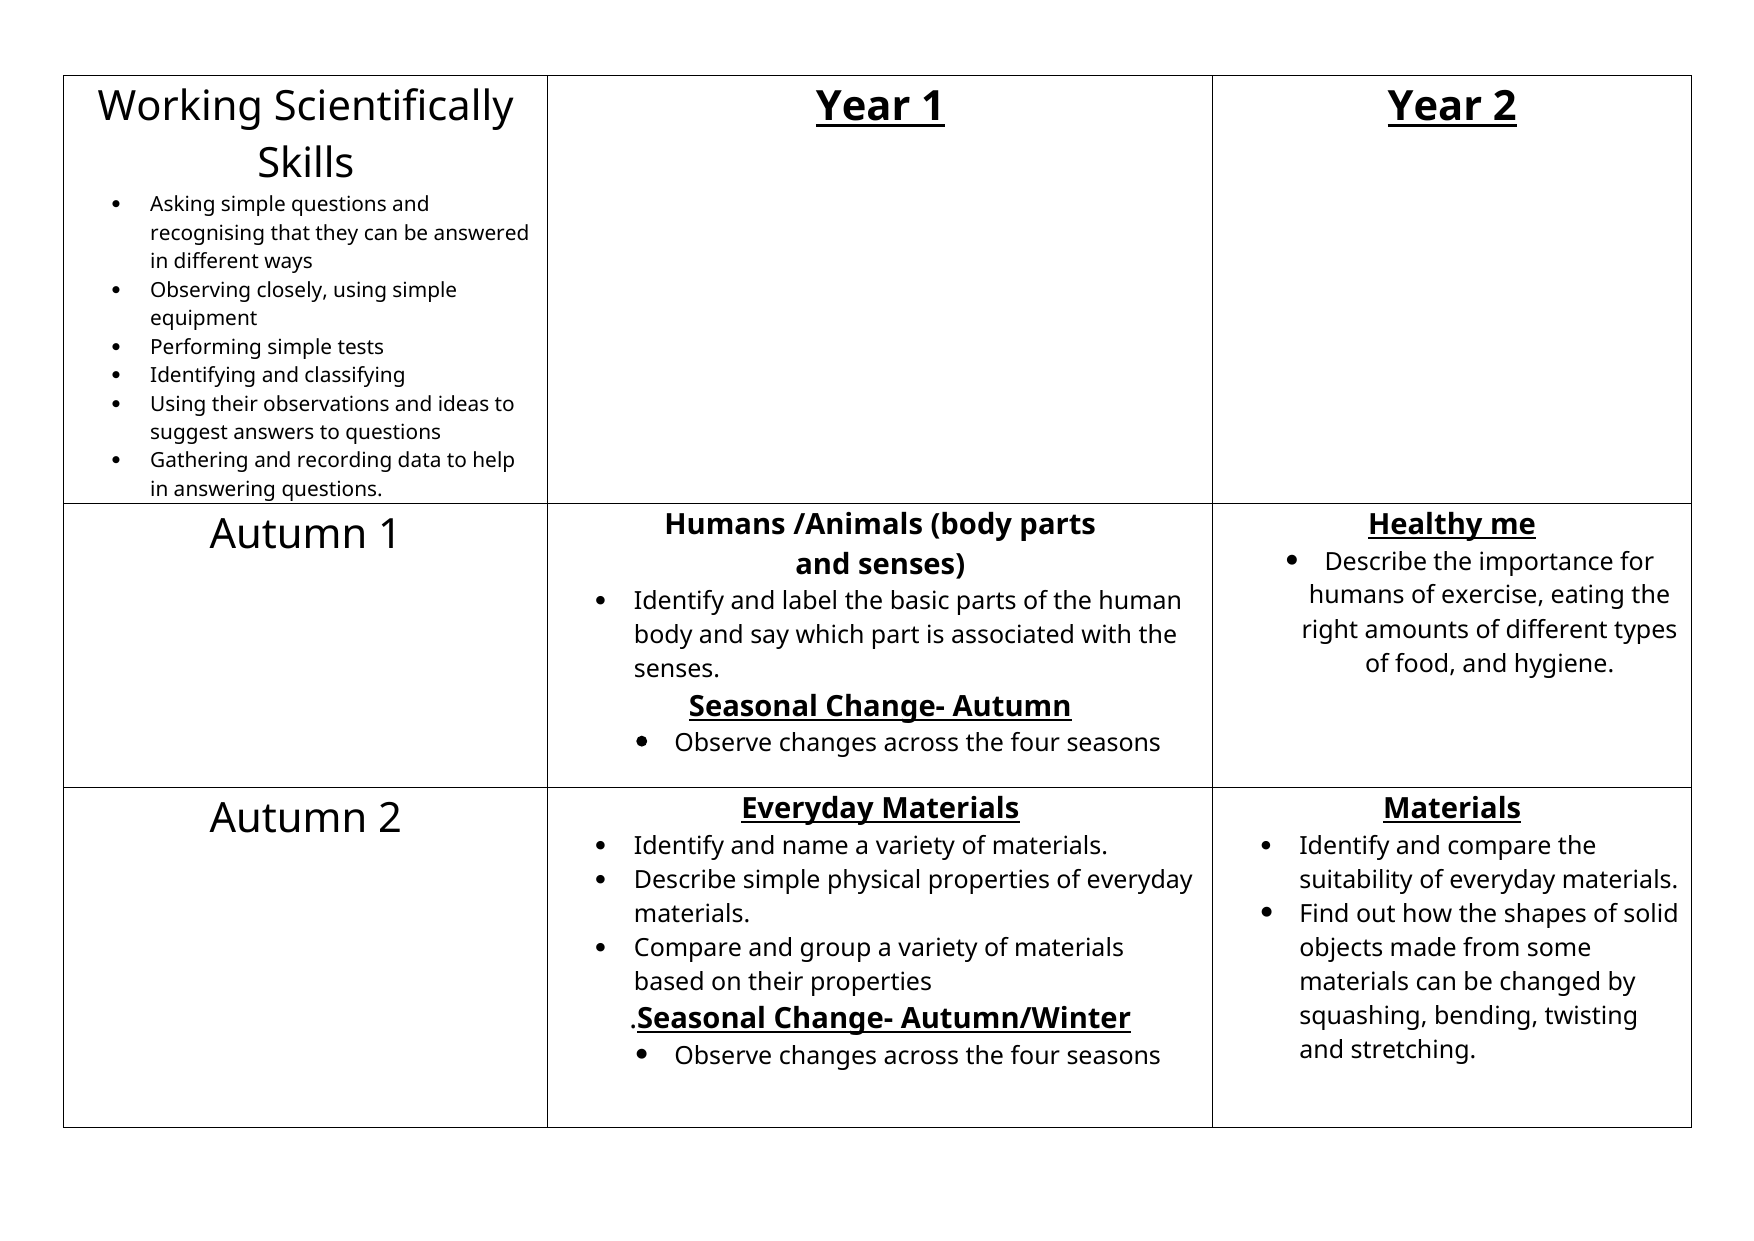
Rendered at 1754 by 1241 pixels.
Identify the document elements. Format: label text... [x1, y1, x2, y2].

table_header Working Scientifically Skills Asking simple questions and recognising that they can be answered in different ways Observing closely, using simple equipment Performing simple tests Identifying and classifying Using their observations and ideas to suggest answers to questions Gathering and recording data to help in answering questions. [64, 76, 547, 502]
table_cell Humans /Animals (body parts and senses) Identify and label the basic parts of the human body and say which part is associated with the senses. Seasonal Change- Autumn Observe changes across the four seasons [548, 504, 1212, 787]
table_cell Autumn 2 [64, 788, 547, 1127]
table_header Year 1 [548, 76, 1212, 502]
table_cell Autumn 1 [64, 504, 547, 787]
table_cell Materials Identify and compare the suitability of everyday materials. Find out how the shapes of solid objects made from some materials can be changed by squashing, bending, twisting and stretching. [1213, 788, 1691, 1127]
table_header Year 2 [1213, 76, 1691, 502]
table_cell Everyday Materials Identify and name a variety of materials. Describe simple physical properties of everyday materials. Compare and group a variety of materials based on their properties .Seasonal Change- Autumn/Winter Observe changes across the four seasons [548, 788, 1212, 1127]
table_cell Healthy me Describe the importance for humans of exercise, eating the right amounts of different types of food, and hygiene. [1213, 504, 1691, 787]
